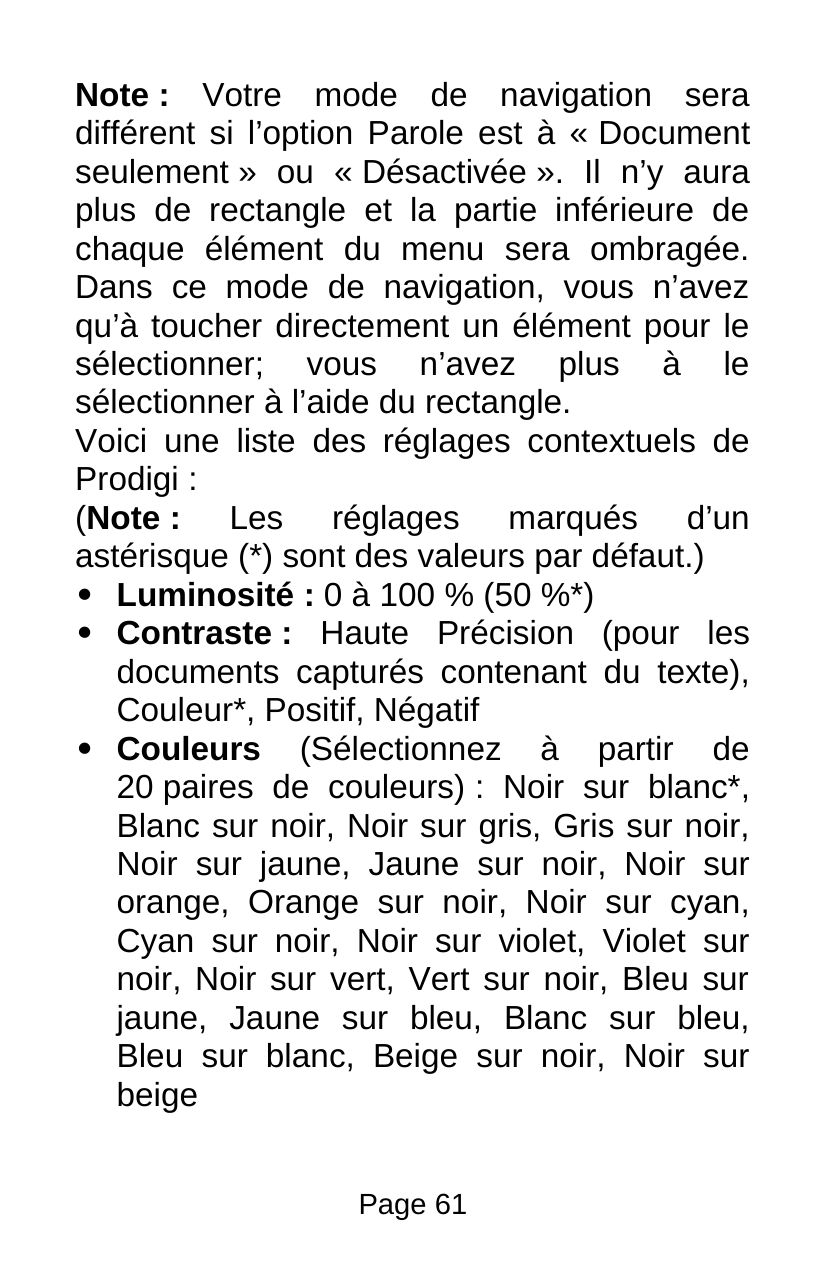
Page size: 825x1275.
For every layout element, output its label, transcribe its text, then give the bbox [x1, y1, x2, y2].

list Luminosité : 0 à 100 % (50 %*) [79, 575, 750, 613]
text Note : Votre mode de navigation sera différent si l’option Parole est à « Document seulement » ou « Désactivée ». Il n’y aura plus de rectangle et la partie inférieure de chaque élément du menu sera ombragée. Dans ce mode de navigation, vous n’avez qu’à toucher directement un élément pour le sélectionner; vous n’avez plus à le sélectionner à l’aide du rectangle. [75, 75, 750, 421]
text Voici une liste des réglages contextuels de Prodigi : [75, 421, 750, 498]
list Contraste : Haute Précision (pour les documents capturés contenant du texte), Couleur*, Positif, Négatif [79, 613, 750, 729]
list Couleurs (Sélectionnez à partir de 20 paires de couleurs) : Noir sur blanc*, Blanc sur noir, Noir sur gris, Gris sur noir, Noir sur jaune, Jaune sur noir, Noir sur orange, Orange sur noir, Noir sur cyan, Cyan sur noir, Noir sur violet, Violet sur noir, Noir sur vert, Vert sur noir, Bleu sur jaune, Jaune sur bleu, Blanc sur bleu, Bleu sur blanc, Beige sur noir, Noir sur beige [79, 729, 750, 1113]
text (Note : Les réglages marqués d’un astérisque (*) sont des valeurs par défaut.) [75, 498, 750, 575]
